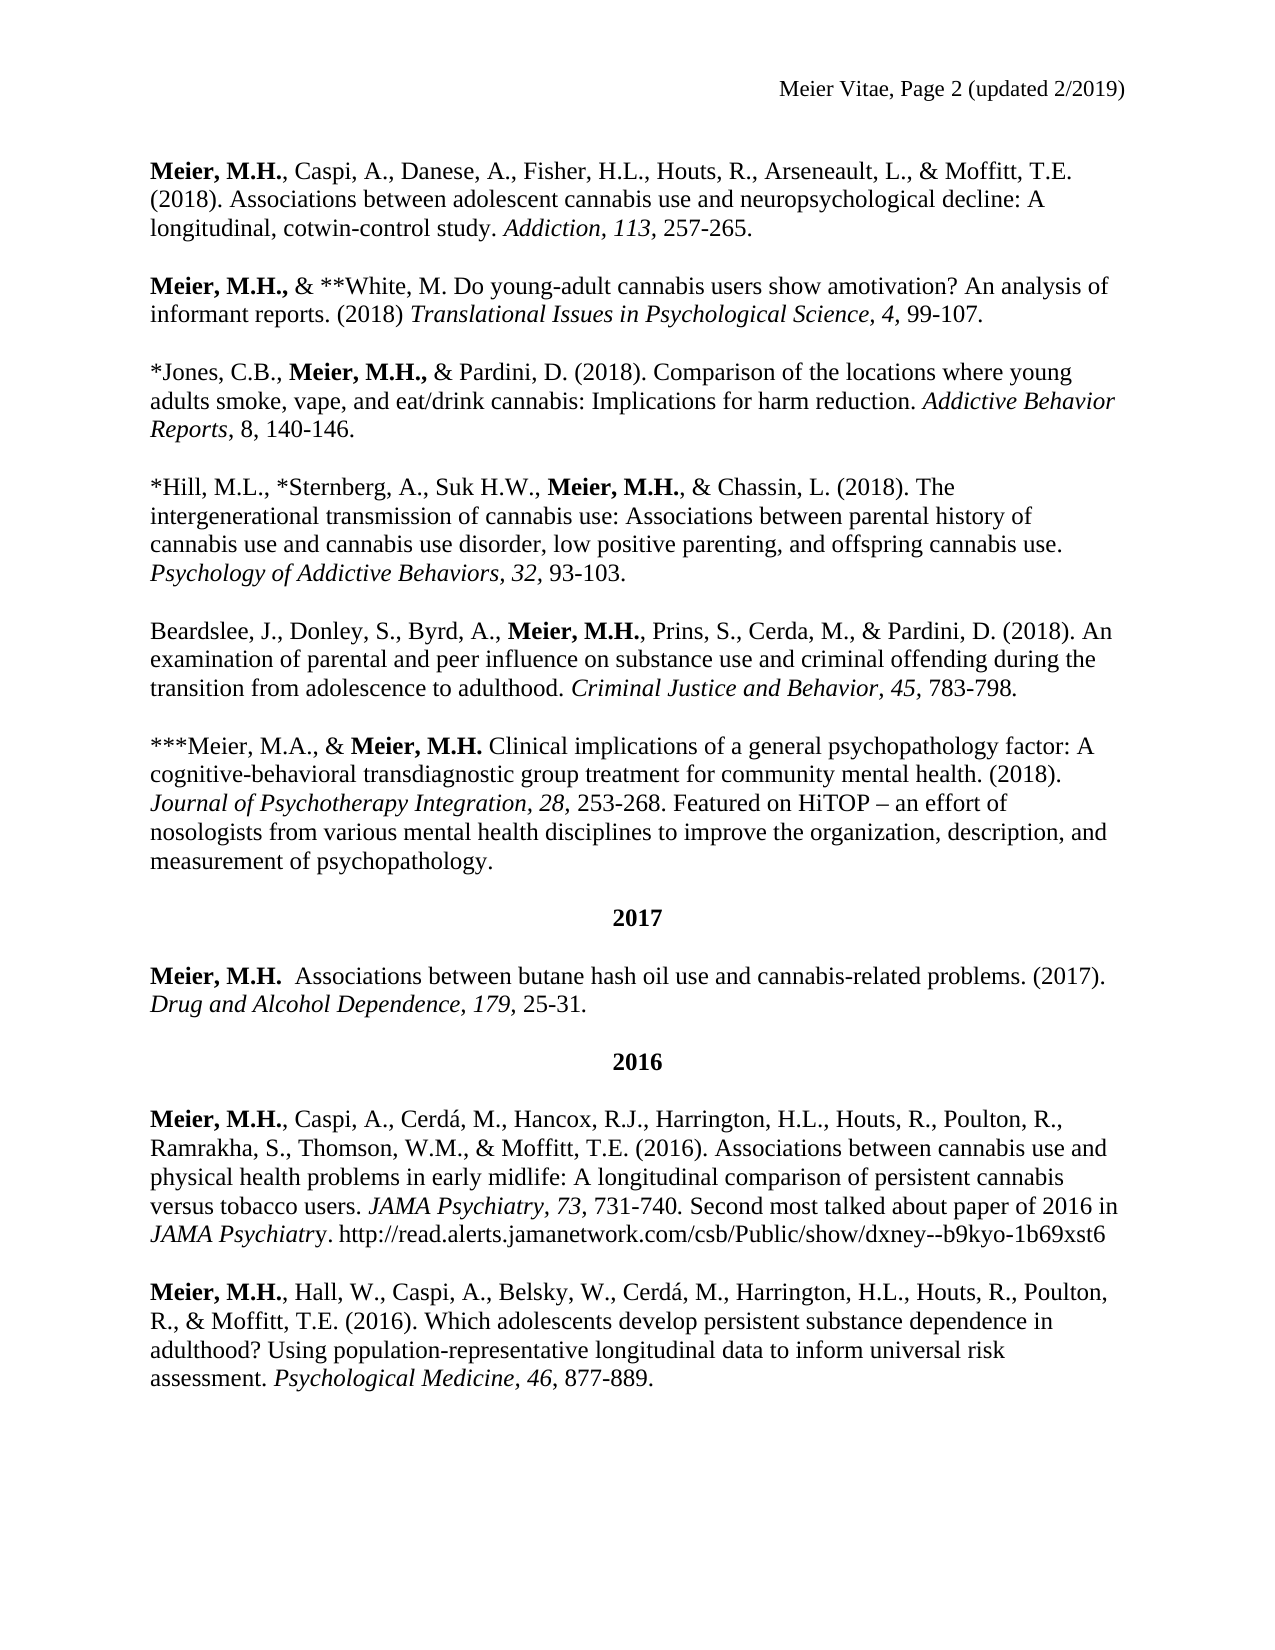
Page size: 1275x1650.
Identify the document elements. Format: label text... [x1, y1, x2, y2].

text ***Meier, M.A., & Meier, M.H. Clinical implications of a general psychopathology factor: A cognitive-behavioral transdiagnostic group treatment for community mental health. (2018). Journal of Psychotherapy Integration, 28, 253-268. Featured on HiTOP – an effort of nosologists from various mental health disciplines to improve the organization, description, and measurement of psychopathology. [150, 731, 1125, 874]
text *Jones, C.B., Meier, M.H., & Pardini, D. (2018). Comparison of the locations where young adults smoke, vape, and eat/drink cannabis: Implications for harm reduction. Addictive Behavior Reports, 8, 140-146. [150, 357, 1125, 443]
text *Hill, M.L., *Sternberg, A., Suk H.W., Meier, M.H., & Chassin, L. (2018). The intergenerational transmission of cannabis use: Associations between parental history of cannabis use and cannabis use disorder, low positive parenting, and offspring cannabis use. Psychology of Addictive Behaviors, 32, 93-103. [150, 472, 1125, 587]
text Meier, M.H., & **White, M. Do young-adult cannabis users show amotivation? An analysis of informant reports. (2018) Translational Issues in Psychological Science, 4, 99-107. [150, 271, 1125, 328]
text Meier, M.H. Associations between butane hash oil use and cannabis-related problems. (2017). Drug and Alcohol Dependence, 179, 25-31. [150, 961, 1125, 1018]
text 2016 [150, 1047, 1125, 1076]
text 2017 [150, 903, 1125, 932]
text Meier, M.H., Caspi, A., Danese, A., Fisher, H.L., Houts, R., Arseneault, L., & Moffitt, T.E. (2018). Associations between adolescent cannabis use and neuropsychological decline: A longitudinal, cotwin-control study. Addiction, 113, 257-265. [150, 156, 1125, 242]
text Meier, M.H., Caspi, A., Cerdá, M., Hancox, R.J., Harrington, H.L., Houts, R., Poulton, R., Ramrakha, S., Thomson, W.M., & Moffitt, T.E. (2016). Associations between cannabis use and physical health problems in early midlife: A longitudinal comparison of persistent cannabis versus tobacco users. JAMA Psychiatry, 73, 731-740. Second most talked about paper of 2016 in JAMA Psychiatry. http://read.alerts.jamanetwork.com/csb/Public/show/dxney--b9kyo-1b69xst6 [150, 1104, 1125, 1248]
text Beardslee, J., Donley, S., Byrd, A., Meier, M.H., Prins, S., Cerda, M., & Pardini, D. (2018). An examination of parental and peer influence on substance use and criminal offending during the transition from adolescence to adulthood. Criminal Justice and Behavior, 45, 783-798. [150, 616, 1125, 702]
text Meier, M.H., Hall, W., Caspi, A., Belsky, W., Cerdá, M., Harrington, H.L., Houts, R., Poulton, R., & Moffitt, T.E. (2016). Which adolescents develop persistent substance dependence in adulthood? Using population-representative longitudinal data to inform universal risk assessment. Psychological Medicine, 46, 877-889. [150, 1277, 1125, 1392]
